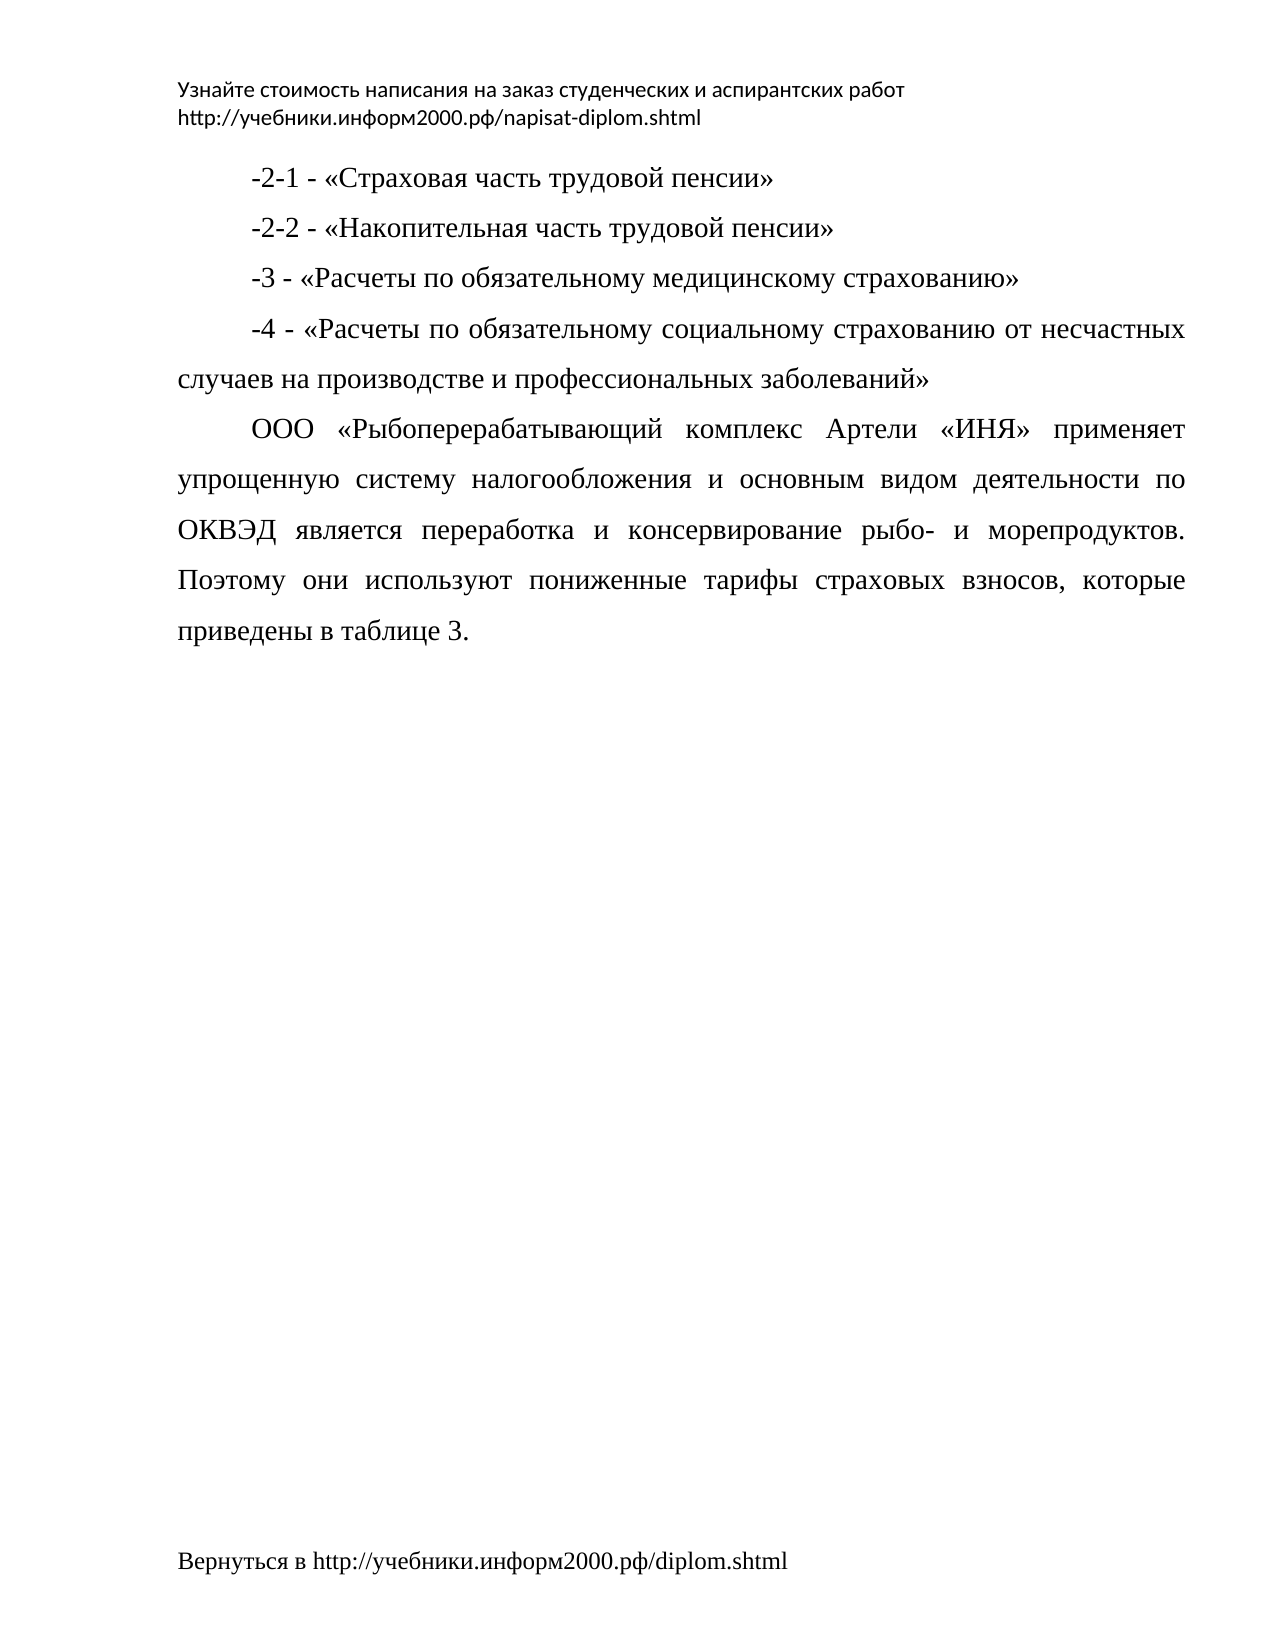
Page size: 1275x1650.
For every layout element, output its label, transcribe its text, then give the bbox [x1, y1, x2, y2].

text -2-2 - «Накопительная часть трудовой пенсии» [177, 210, 1186, 244]
text -4 - «Расчеты по обязательному социальному страхованию от несчастных случаев на производстве и профессиональных заболеваний» [177, 311, 1186, 394]
text -2-1 - «Страховая часть трудовой пенсии» [177, 160, 1186, 193]
text ООО «Рыбоперерабатывающий комплекс Артели «ИНЯ» применяет упрощенную систему налогообложения и основным видом деятельности по ОКВЭД является переработка и консервирование рыбо- и морепродуктов. Поэтому они используют пониженные тарифы страховых взносов, которые приведены в таблице 3. [177, 411, 1186, 646]
text -3 - «Расчеты по обязательному медицинскому страхованию» [177, 260, 1186, 294]
